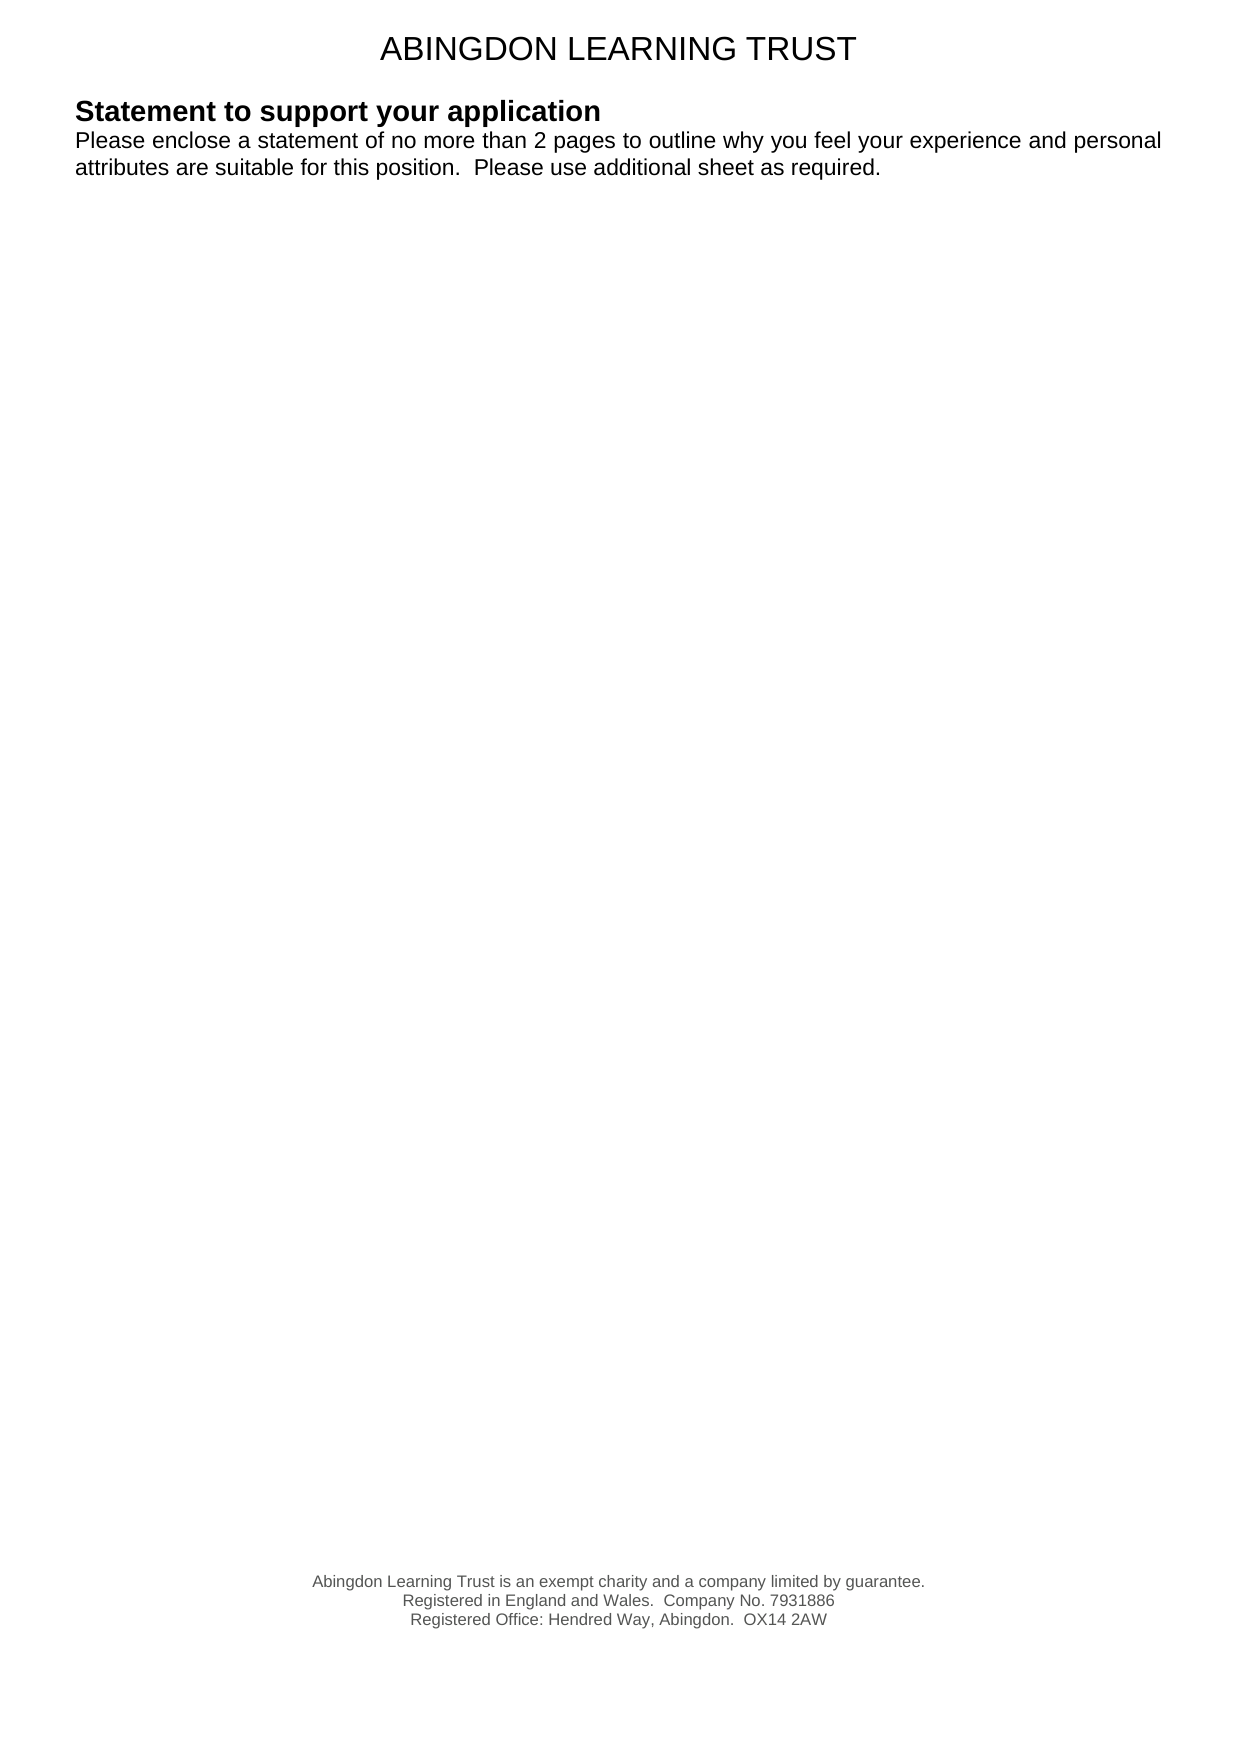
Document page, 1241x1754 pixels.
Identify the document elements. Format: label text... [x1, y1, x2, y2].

text Please enclose a statement of no more than 2 pages to outline why you feel your experience and personal attributes are suitable for this position. Please use additional sheet as required. [75, 127, 1162, 180]
text Statement to support your application [75, 94, 1162, 127]
